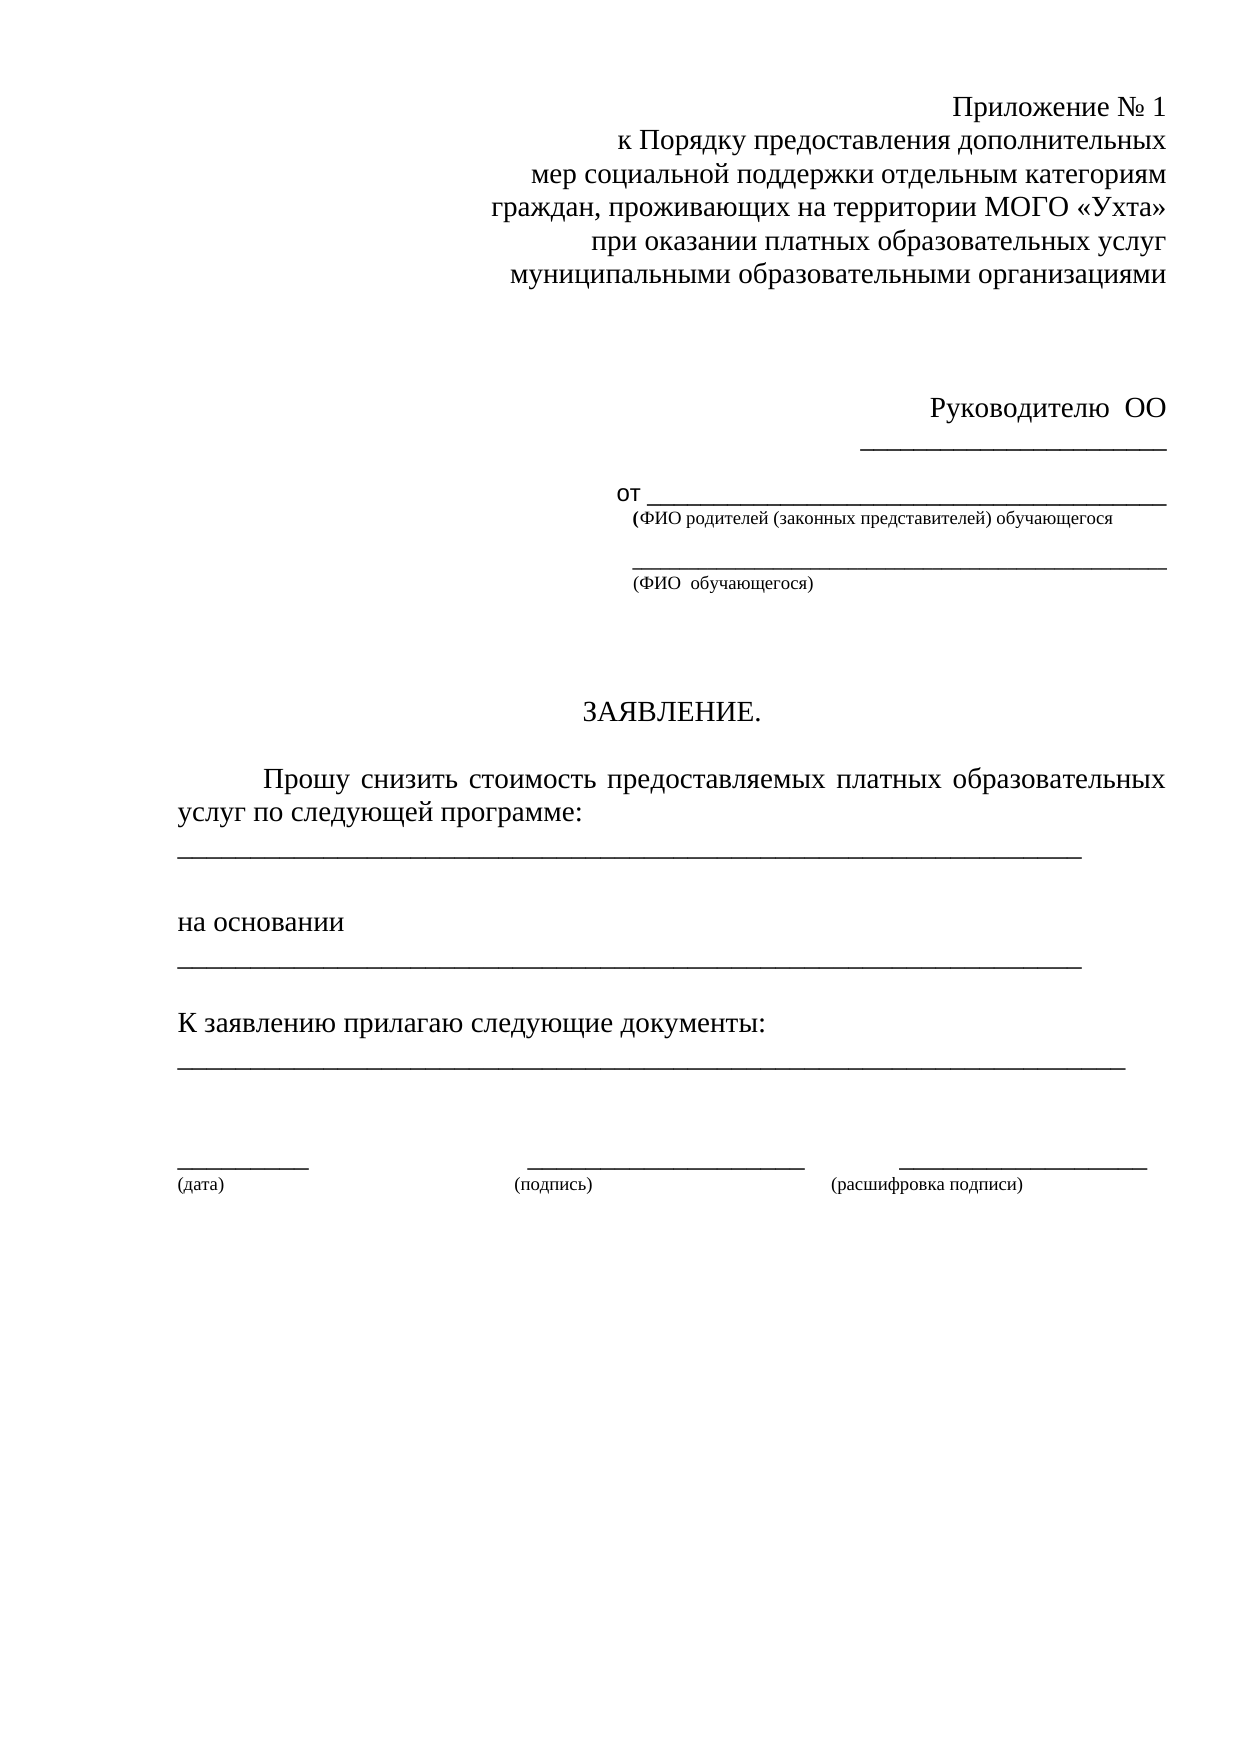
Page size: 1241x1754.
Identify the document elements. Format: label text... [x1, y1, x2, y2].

text граждан, проживающих на территории МОГО «Ухта» [177, 189, 1167, 223]
text ЗАЯВЛЕНИЕ. [177, 694, 1167, 727]
text _________________________________________________________ [177, 550, 1167, 572]
text (ФИО обучающегося) [177, 572, 1167, 593]
text муниципальными образовательными организациями [177, 256, 1167, 290]
text ______________________________________________________________ [177, 828, 1167, 861]
text _________________________________________________________________ [177, 1039, 1167, 1072]
text на основании [177, 904, 1167, 938]
text Руководителю ОО [177, 391, 1167, 424]
text (дата) (подпись) (расшифровка подписи) [177, 1173, 1167, 1194]
text Приложение № 1 [177, 89, 1167, 122]
text мер социальной поддержки отдельным категориям [177, 156, 1167, 189]
text К заявлению прилагаю следующие документы: [177, 1005, 1167, 1039]
text ______________________________________________________________ [177, 938, 1167, 972]
text _______________________ [177, 424, 1167, 452]
text (ФИО родителей (законных представителей) обучающегося [177, 507, 1167, 528]
text Прошу снизить стоимость предоставляемых платных образовательных услуг по следующей программе: [177, 761, 1167, 828]
text от _______________________________________ [177, 479, 1167, 507]
text к Порядку предоставления дополнительных [177, 122, 1167, 156]
text при оказании платных образовательных услуг [177, 223, 1167, 256]
text _________ ___________________ _________________ [177, 1139, 1167, 1173]
